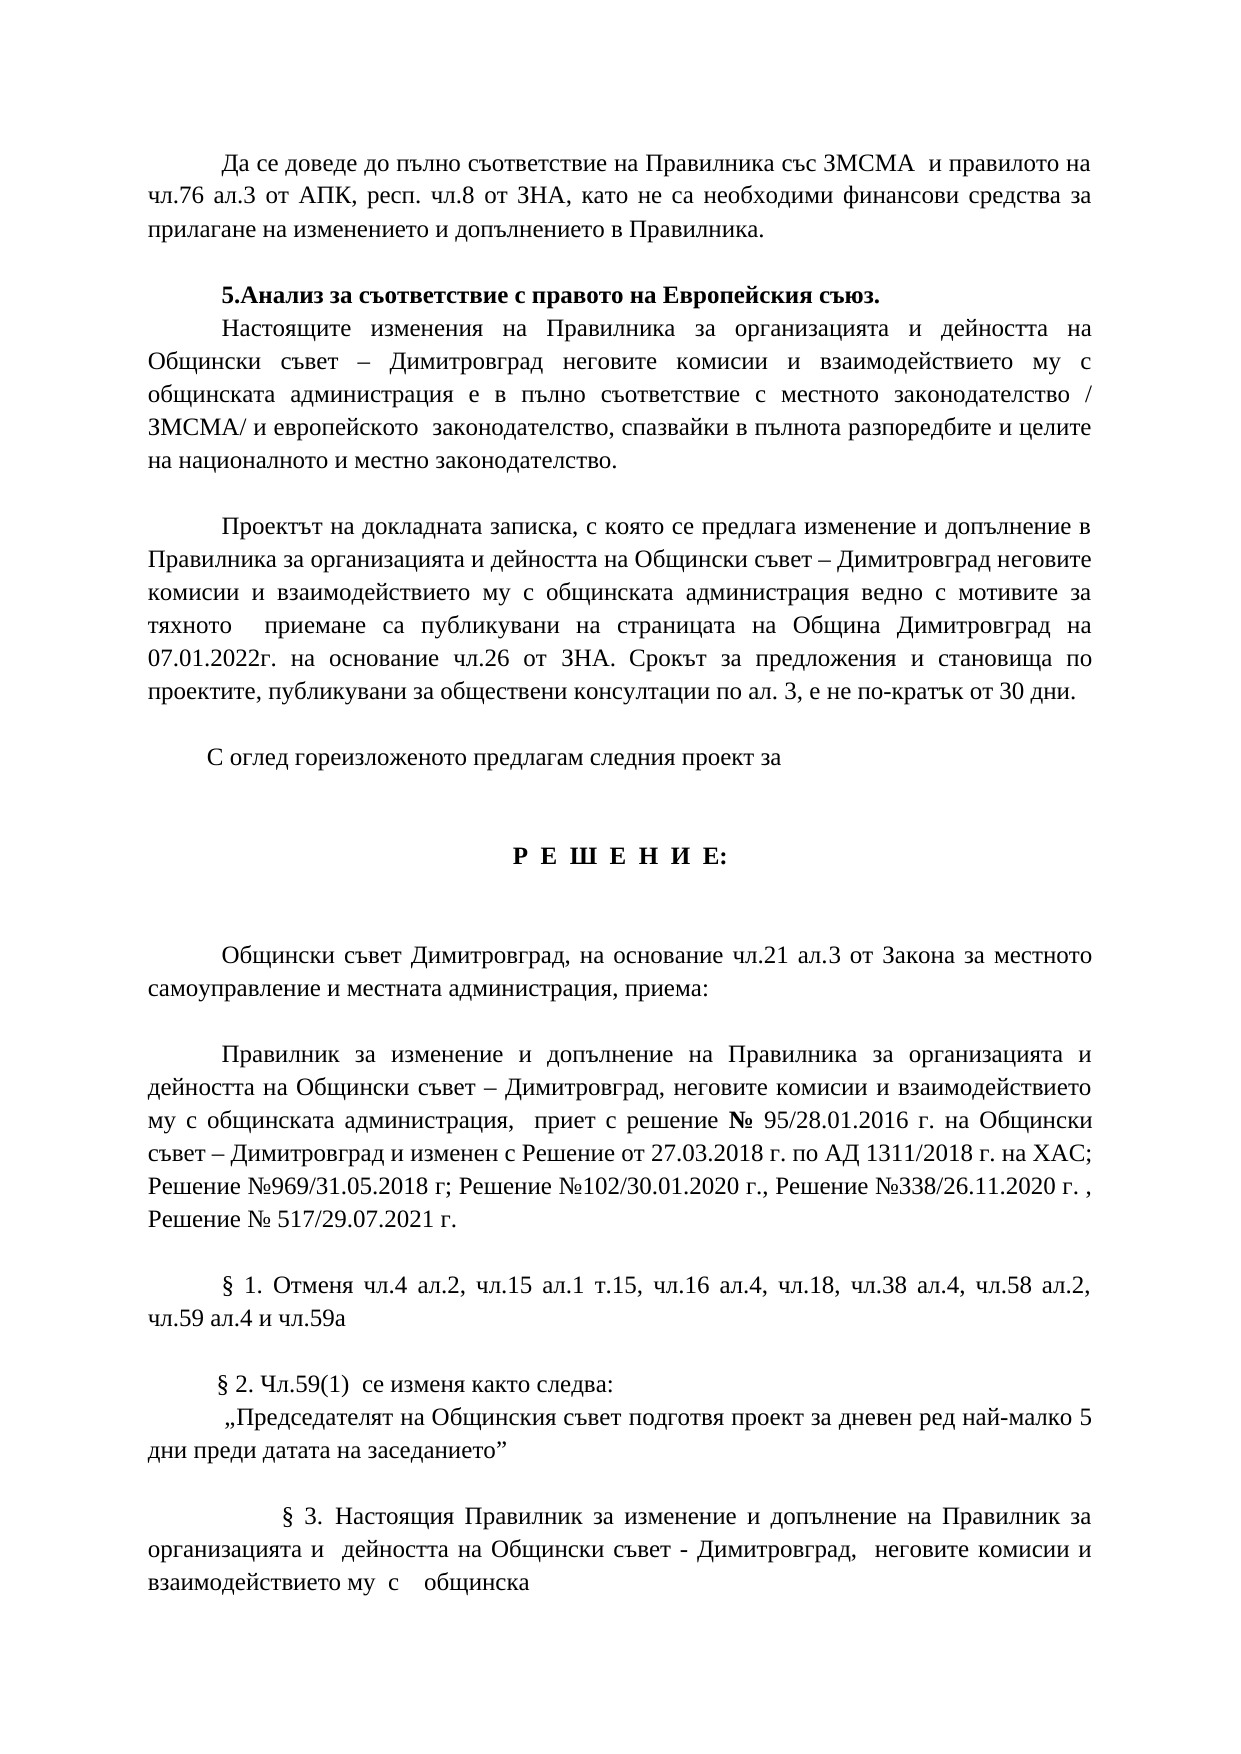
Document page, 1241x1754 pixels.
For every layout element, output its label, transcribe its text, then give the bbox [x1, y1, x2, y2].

text „Председателят на Общинския съвет подготвя проект за дневен ред най-малко 5 дни преди датата на заседанието” [148, 1402, 1093, 1464]
text Проектът на докладната записка, с която се предлага изменение и допълнение в Правилника за организацията и дейността на Общински съвет – Димитровград неговите комисии и взаимодействието му с общинската администрация ведно с мотивите за тяхното приемане са публикувани на страницата на Община Димитровград на 07.01.2022г. на основание чл.26 от ЗНА. Срокът за предложения и становища по проектите, публикувани за обществени консултации по ал. 3, е не по-кратък от 30 дни. [148, 511, 1093, 705]
text § 2. Чл.59(1) се изменя както следва: [148, 1369, 1093, 1398]
text 5.Анализ за съответствие с правото на Европейския съюз. [148, 280, 1093, 308]
text Р Е Ш Е Н И Е: [148, 841, 1093, 870]
text С оглед гореизложеното предлагам следния проект за [148, 742, 1102, 771]
text Общински съвет Димитровград, на основание чл.21 ал.3 от Закона за местното самоуправление и местната администрация, приема: [148, 940, 1093, 1002]
text Настоящите изменения на Правилника за организацията и дейността на Общински съвет – Димитровград неговите комисии и взаимодействието му с общинската администрация е в пълно съответствие с местното законодателство / ЗМСМА/ и европейското законодателство, спазвайки в пълнота разпоредбите и целите на националното и местно законодателство. [148, 313, 1093, 473]
text § 1. Отменя чл.4 ал.2, чл.15 ал.1 т.15, чл.16 ал.4, чл.18, чл.38 ал.4, чл.58 ал.2, чл.59 ал.4 и чл.59а [148, 1270, 1093, 1332]
text § 3. Настоящия Правилник за изменение и допълнение на Правилник за организацията и дейността на Общински съвет - Димитровград, неговите комисии и взаимодействието му с общинска [148, 1501, 1093, 1596]
text Да се доведе до пълно съответствие на Правилника със ЗМСМА и правилото на чл.76 ал.3 от АПК, респ. чл.8 от ЗНА, като не са необходими финансови средства за прилагане на изменението и допълнението в Правилника. [148, 148, 1093, 242]
text Правилник за изменение и допълнение на Правилника за организацията и дейността на Общински съвет – Димитровград, неговите комисии и взаимодействието му с общинската администрация, приет с решение № 95/28.01.2016 г. на Общински съвет – Димитровград и изменен с Решение от 27.03.2018 г. по АД 1311/2018 г. на ХАС; Решение №969/31.05.2018 г; Решение №102/30.01.2020 г., Решение №338/26.11.2020 г. , Решение № 517/29.07.2021 г. [148, 1039, 1093, 1233]
